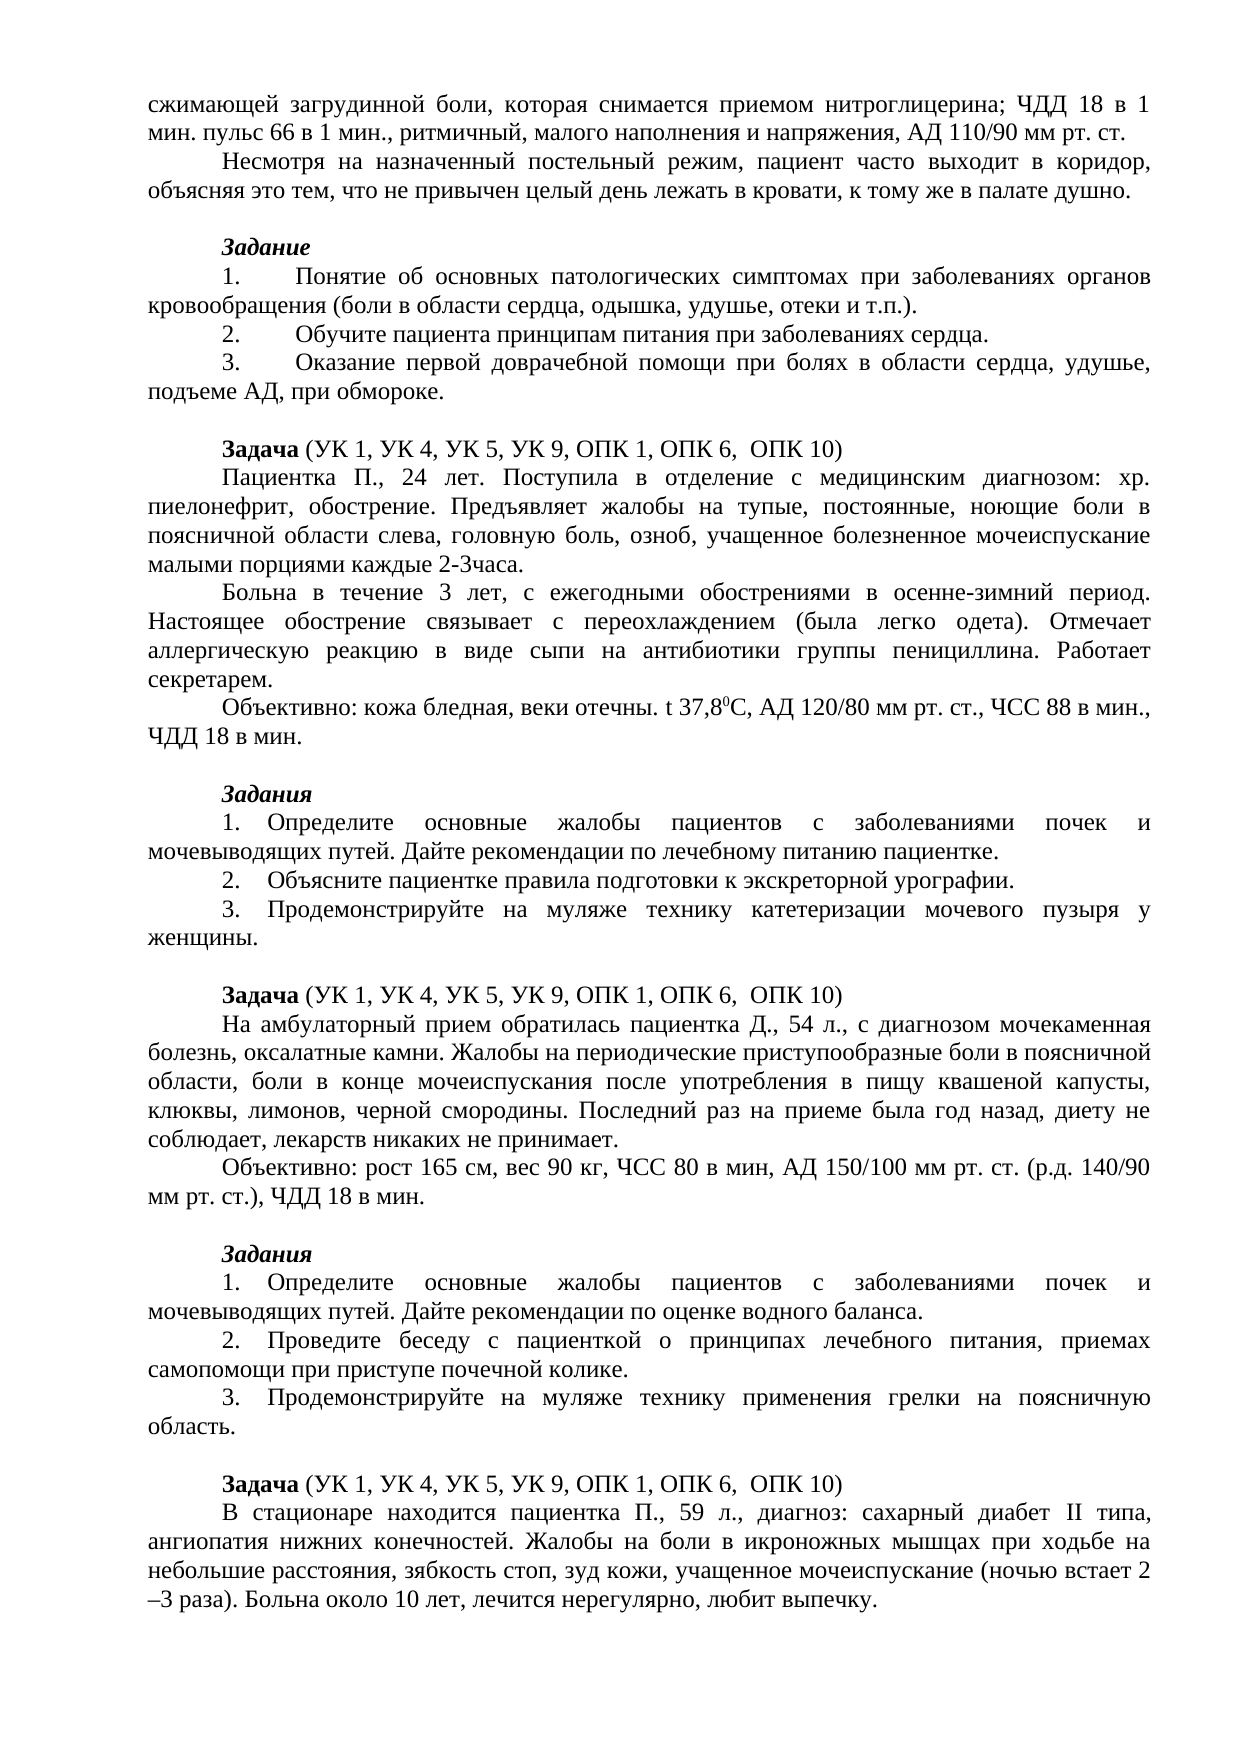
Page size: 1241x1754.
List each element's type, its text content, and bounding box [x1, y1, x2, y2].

text Объективно: рост 165 см, вес 90 кг, ЧСС 80 в мин, АД 150/100 мм рт. ст. (р.д. 140/90 мм рт. ст.), ЧДД 18 в мин. [148, 1152, 1152, 1210]
list Продемонстрируйте на муляже технику применения грелки на поясничную область. [148, 1382, 1152, 1440]
text Задания [148, 779, 1152, 807]
text Задача (УК 1, УК 4, УК 5, УК 9, ОПК 1, ОПК 6, ОПК 10) [148, 434, 1152, 462]
list Определите основные жалобы пациентов с заболеваниями почек и мочевыводящих путей. Дайте рекомендации по лечебному питанию пациентке. [148, 807, 1152, 865]
text Задача (УК 1, УК 4, УК 5, УК 9, ОПК 1, ОПК 6, ОПК 10) [148, 980, 1152, 1009]
text Задача (УК 1, УК 4, УК 5, УК 9, ОПК 1, ОПК 6, ОПК 10) [148, 1469, 1152, 1497]
text Пациентка П., 24 лет. Поступила в отделение с медицинским диагнозом: хр. пиелонефрит, обострение. Предъявляет жалобы на тупые, постоянные, ноющие боли в поясничной области слева, головную боль, озноб, учащенное болезненное мочеиспускание малыми порциями каждые 2-3часа. [148, 462, 1152, 577]
list Проведите беседу с пациенткой о принципах лечебного питания, приемах самопомощи при приступе почечной колике. [148, 1325, 1152, 1382]
list Определите основные жалобы пациентов с заболеваниями почек и мочевыводящих путей. Дайте рекомендации по оценке водного баланса. [148, 1267, 1152, 1325]
text В стационаре находится пациентка П., 59 л., диагноз: сахарный диабет II типа, ангиопатия нижних конечностей. Жалобы на боли в икроножных мышцах при ходьбе на небольшие расстояния, зябкость стоп, зуд кожи, учащенное мочеиспускание (ночью встает 2 –3 раза). Больна около 10 лет, лечится нерегулярно, любит выпечку. [148, 1497, 1152, 1612]
text На амбулаторный прием обратилась пациентка Д., 54 л., с диагнозом мочекаменная болезнь, оксалатные камни. Жалобы на периодические приступообразные боли в поясничной области, боли в конце мочеиспускания после употребления в пищу квашеной капусты, клюквы, лимонов, черной смородины. Последний раз на приеме была год назад, диету не соблюдает, лекарств никаких не принимает. [148, 1009, 1152, 1152]
list Продемонстрируйте на муляже технику катетеризации мочевого пузыря у женщины. [148, 894, 1152, 951]
list Понятие об основных патологических симптомах при заболеваниях органов кровообращения (боли в области сердца, одышка, удушье, отеки и т.п.). [148, 261, 1152, 319]
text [148, 89, 1152, 146]
list Оказание первой доврачебной помощи при болях в области сердца, удушье, подъеме АД, при обмороке. [148, 347, 1152, 405]
list Обучите пациента принципам питания при заболеваниях сердца. [148, 319, 1152, 347]
text Несмотря на назначенный постельный режим, пациент часто выходит в коридор, объясняя это тем, что не привычен целый день лежать в кровати, к тому же в палате душно. [148, 146, 1152, 204]
text Больна в течение 3 лет, с ежегодными обострениями в осенне-зимний период. Настоящее обострение связывает с переохлаждением (была легко одета). Отмечает аллергическую реакцию в виде сыпи на антибиотики группы пенициллина. Работает секретарем. [148, 577, 1152, 692]
text Задания [148, 1239, 1152, 1267]
text Задание [148, 232, 1152, 261]
text Объективно: кожа бледная, веки отечны. t 37,80С, АД 120/80 мм рт. ст., ЧСС 88 в мин., ЧДД 18 в мин. [148, 692, 1152, 750]
list Объясните пациентке правила подготовки к экскреторной урографии. [148, 865, 1152, 894]
